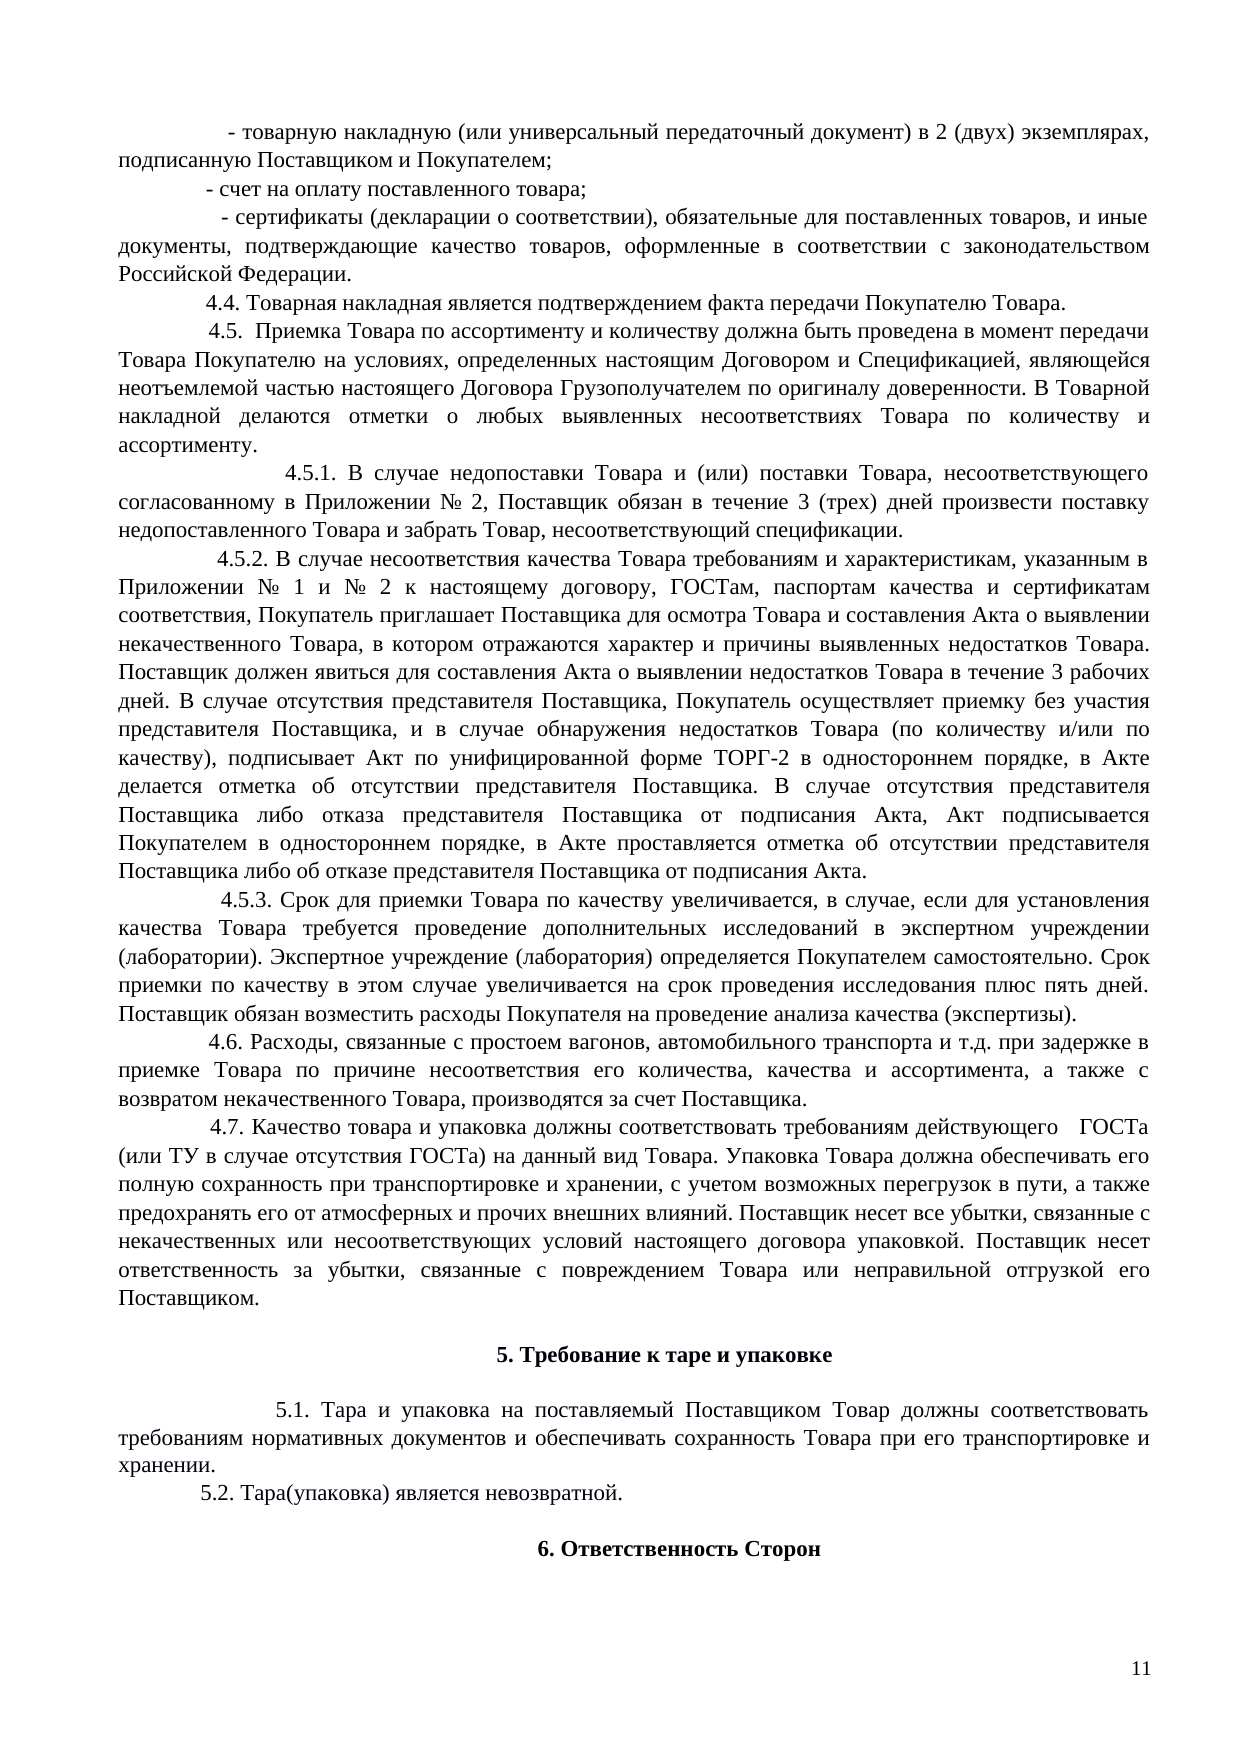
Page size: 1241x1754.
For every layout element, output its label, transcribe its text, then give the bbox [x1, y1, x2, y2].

text 6. Ответственность Сторон [118, 1535, 1166, 1561]
text - товарную накладную (или универсальный передаточный документ) в 2 (двух) экземплярах, подписанную Поставщиком и Покупателем; [118, 118, 1152, 173]
text 4.7. Качество товара и упаковка должны соответствовать требованиям действующего ГОСТа (или ТУ в случае отсутствия ГОСТа) на данный вид Товара. Упаковка Товара должна обеспечивать его полную сохранность при транспортировке и хранении, с учетом возможных перегрузок в пути, а также предохранять его от атмосферных и прочих внешних влияний. Поставщик несет все убытки, связанные с некачественных или несоответствующих условий настоящего договора упаковкой. Поставщик несет ответственность за убытки, связанные с повреждением Товара или неправильной отгрузкой его Поставщиком. [118, 1113, 1152, 1310]
text 4.5.1. В случае недопоставки Товара и (или) поставки Товара, несоответствующего согласованному в Приложении № 2, Поставщик обязан в течение 3 (трех) дней произвести поставку недопоставленного Товара и забрать Товар, несоответствующий спецификации. [118, 459, 1152, 543]
text - счет на оплату поставленного товара; [177, 175, 1152, 201]
text - сертификаты (декларации о соответствии), обязательные для поставленных товаров, и иные документы, подтверждающие качество товаров, оформленные в соответствии с законодательством Российской Федерации. [118, 203, 1152, 287]
text 5. Требование к таре и упаковке [177, 1341, 1152, 1367]
text 4.5.3. Срок для приемки Товара по качеству увеличивается, в случае, если для установления качества Товара требуется проведение дополнительных исследований в экспертном учреждении (лаборатории). Экспертное учреждение (лаборатория) определяется Покупателем самостоятельно. Срок приемки по качеству в этом случае увеличивается на срок проведения исследования плюс пять дней. Поставщик обязан возместить расходы Покупателя на проведение анализа качества (экспертизы). [118, 886, 1152, 1026]
text 4.5. Приемка Товара по ассортименту и количеству должна быть проведена в момент передачи Товара Покупателю на условиях, определенных настоящим Договором и Спецификацией, являющейся неотъемлемой частью настоящего Договора Грузополучателем по оригиналу доверенности. В Товарной накладной делаются отметки о любых выявленных несоответствиях Товара по количеству и ассортименту. [118, 317, 1152, 457]
text 5.2. Тара(упаковка) является невозвратной. [177, 1479, 1152, 1505]
text 5.1. Тара и упаковка на поставляемый Поставщиком Товар должны соответствовать требованиям нормативных документов и обеспечивать сохранность Товара при его транспортировке и хранении. [118, 1396, 1152, 1478]
text 4.5.2. В случае несоответствия качества Товара требованиям и характеристикам, указанным в Приложении № 1 и № 2 к настоящему договору, ГОСТам, паспортам качества и сертификатам соответствия, Покупатель приглашает Поставщика для осмотра Товара и составления Акта о выявлении некачественного Товара, в котором отражаются характер и причины выявленных недостатков Товара. Поставщик должен явиться для составления Акта о выявлении недостатков Товара в течение 3 рабочих дней. В случае отсутствия представителя Поставщика, Покупатель осуществляет приемку без участия представителя Поставщика, и в случае обнаружения недостатков Товара (по количеству и/или по качеству), подписывает Акт по унифицированной форме ТОРГ-2 в одностороннем порядке, в Акте делается отметка об отсутствии представителя Поставщика. В случае отсутствия представителя Поставщика либо отказа представителя Поставщика от подписания Акта, Акт подписывается Покупателем в одностороннем порядке, в Акте проставляется отметка об отсутствии представителя Поставщика либо об отказе представителя Поставщика от подписания Акта. [118, 545, 1152, 884]
text 4.4. Товарная накладная является подтверждением факта передачи Покупателю Товара. [177, 289, 1152, 315]
text 4.6. Расходы, связанные с простоем вагонов, автомобильного транспорта и т.д. при задержке в приемке Товара по причине несоответствия его количества, качества и ассортимента, а также с возвратом некачественного Товара, производятся за счет Поставщика. [118, 1028, 1152, 1111]
